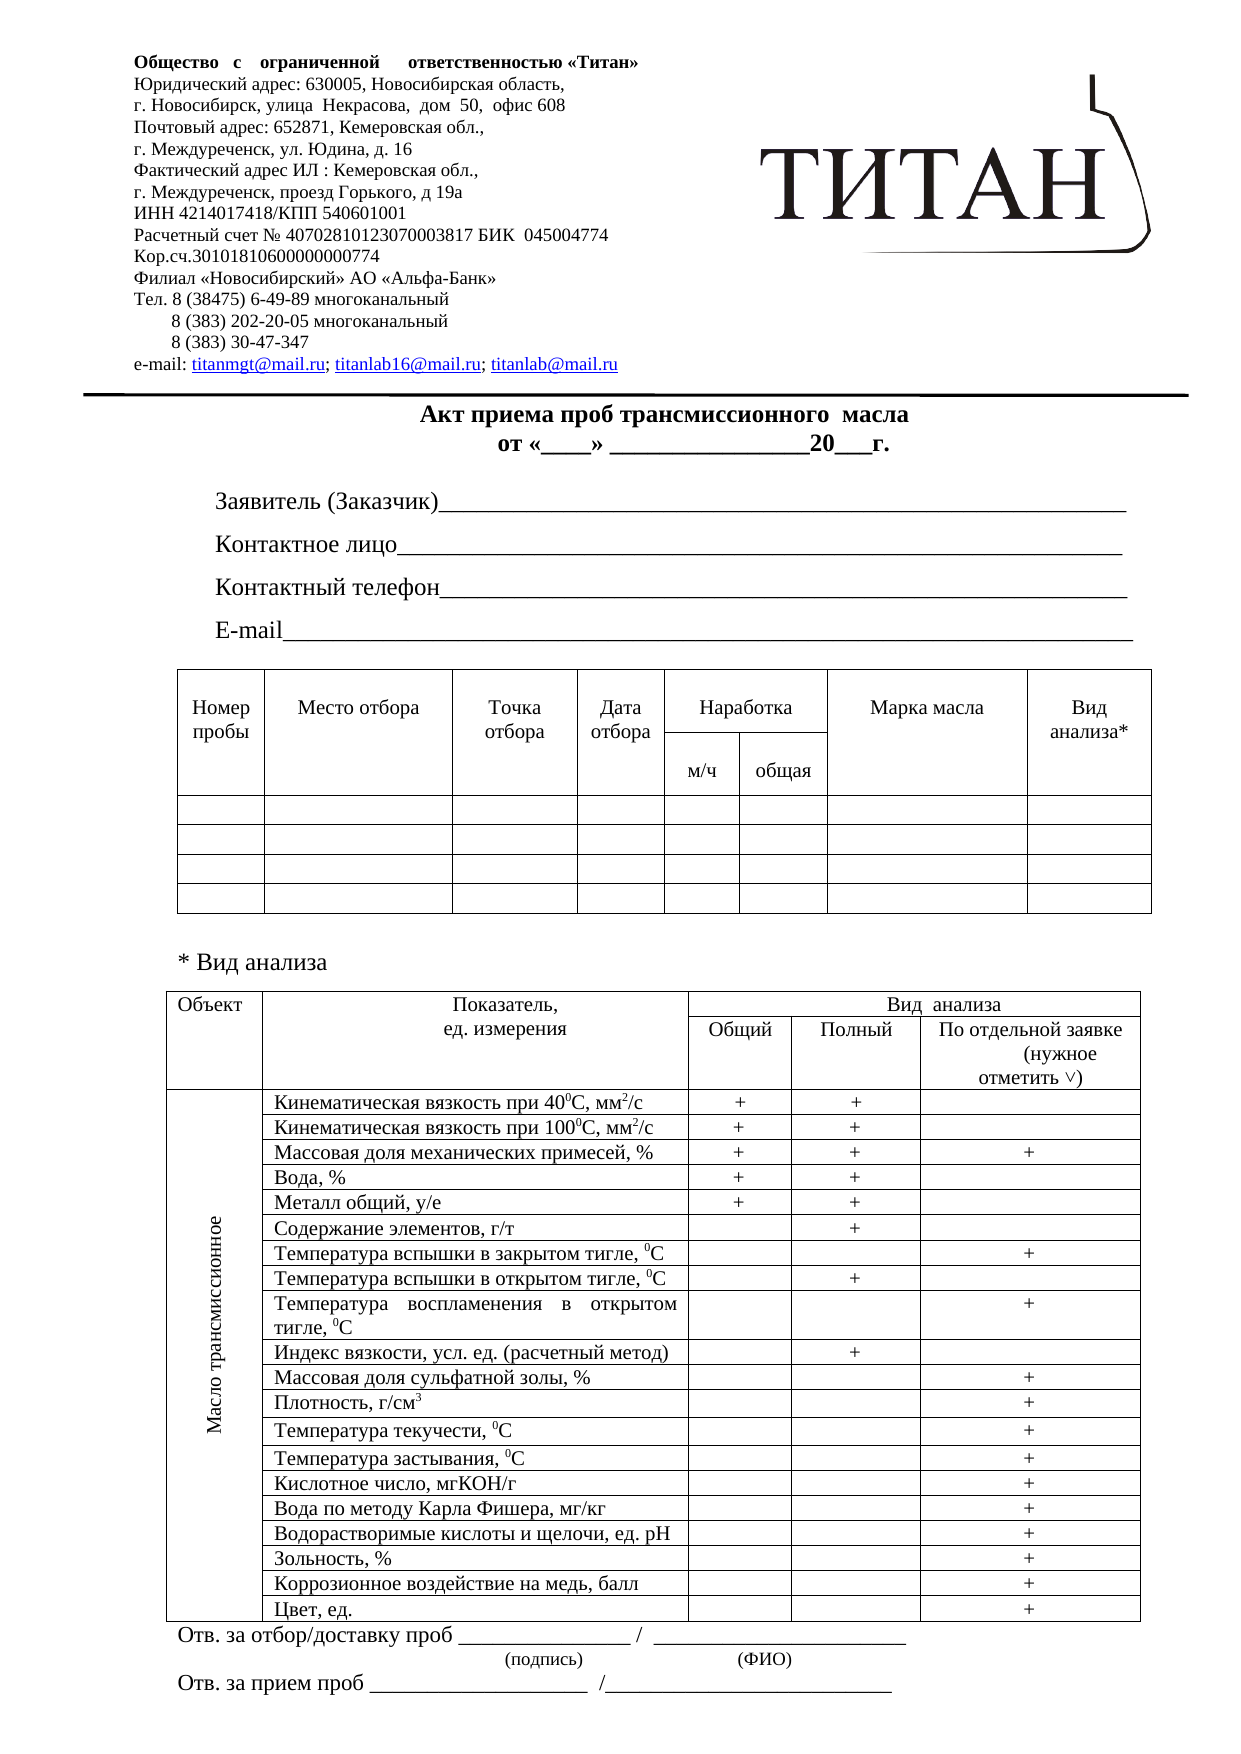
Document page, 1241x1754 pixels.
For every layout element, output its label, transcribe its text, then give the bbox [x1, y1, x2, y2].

table_cell [740, 884, 827, 913]
table_cell [689, 1241, 791, 1264]
table_header Объект [167, 992, 262, 1089]
table_cell [578, 855, 664, 883]
text * Вид анализа [177, 947, 1152, 976]
table_cell [665, 825, 739, 854]
text Контактный телефон_______________________________________________________ [215, 572, 1152, 601]
table_cell Температура текучести, 0С [263, 1418, 688, 1445]
table_cell [921, 1266, 1140, 1290]
table_cell + [921, 1521, 1140, 1545]
table_cell [921, 1165, 1140, 1189]
table_cell [921, 1115, 1140, 1139]
table_cell общая [740, 733, 827, 794]
table_cell [689, 1215, 791, 1239]
text Заявитель (Заказчик)_______________________________________________________ [215, 486, 1152, 514]
table_header Место отбора [265, 670, 452, 794]
table_cell [921, 1090, 1140, 1114]
table_cell [178, 855, 264, 883]
table_cell Температура вспышки в открытом тигле, 0С [263, 1266, 688, 1290]
table_cell + [689, 1165, 791, 1189]
table_cell Плотность, г/см3 [263, 1390, 688, 1417]
table_cell [265, 825, 452, 854]
table_cell м/ч [665, 733, 739, 794]
table_cell + [921, 1390, 1140, 1417]
table_cell [1028, 796, 1151, 824]
table_cell + [792, 1165, 920, 1189]
table_cell [665, 855, 739, 883]
table_cell [921, 1190, 1140, 1214]
table_cell Коррозионное воздействие на медь, балл [263, 1571, 688, 1595]
table_cell [689, 1340, 791, 1364]
table_cell Индекс вязкости, усл. ед. (расчетный метод) [263, 1340, 688, 1364]
table_cell + [792, 1340, 920, 1364]
table_cell [792, 1471, 920, 1495]
table_cell Масло трансмиссионное [167, 1090, 262, 1621]
table_cell [792, 1496, 920, 1520]
table_cell [689, 1521, 791, 1545]
table_cell [792, 1418, 920, 1445]
table_cell Кинематическая вязкость при 1000С, мм2/с [263, 1115, 688, 1139]
table_cell + [921, 1596, 1140, 1621]
table_cell + [792, 1090, 920, 1114]
table_cell [665, 884, 739, 913]
table_cell Цвет, ед. [263, 1596, 688, 1621]
table_header Вид анализа* [1028, 670, 1151, 794]
table_cell [689, 1571, 791, 1595]
table_cell [792, 1291, 920, 1339]
table_cell Массовая доля сульфатной золы, % [263, 1365, 688, 1389]
table_header Наработка [665, 670, 827, 732]
table_cell + [921, 1546, 1140, 1570]
table_cell + [921, 1471, 1140, 1495]
table_cell Температура воспламенения в открытом тигле, 0С [263, 1291, 688, 1339]
table_cell [689, 1390, 791, 1417]
table_cell [1028, 884, 1151, 913]
table_header Марка масла [828, 670, 1027, 794]
text Отв. за прием проб ___________________ /_________________________ [177, 1669, 1152, 1696]
table_cell + [921, 1365, 1140, 1389]
table_cell [665, 796, 739, 824]
table_cell [828, 855, 1027, 883]
table_cell [689, 1496, 791, 1520]
table_cell [265, 855, 452, 883]
table_cell [689, 1471, 791, 1495]
table_cell Полный [792, 1017, 920, 1089]
table_cell + [792, 1190, 920, 1214]
table_cell [828, 825, 1027, 854]
table_cell [453, 884, 577, 913]
table_cell [178, 884, 264, 913]
table_cell [921, 1340, 1140, 1364]
table_cell Кинематическая вязкость при 400С, мм2/с [263, 1090, 688, 1114]
table_header Дата отбора [578, 670, 664, 794]
table_cell Содержание элементов, г/т [263, 1215, 688, 1239]
table_cell Водорастворимые кислоты и щелочи, ед. рН [263, 1521, 688, 1545]
text Отв. за отбор/доставку проб _______________ / ______________________ [177, 1622, 1152, 1648]
table_cell + [792, 1115, 920, 1139]
table_header Номер пробы [178, 670, 264, 794]
table_cell + [921, 1496, 1140, 1520]
text (подпись) (ФИО) [177, 1648, 1152, 1669]
table_cell [578, 884, 664, 913]
table_cell [792, 1546, 920, 1570]
table_cell + [921, 1241, 1140, 1264]
table_cell + [689, 1190, 791, 1214]
table_cell [792, 1241, 920, 1264]
text Акт приема проб трансмиссионного масла [177, 399, 1152, 428]
table_cell [689, 1596, 791, 1621]
text E-mail____________________________________________________________________ [215, 615, 1152, 644]
table_cell + [689, 1140, 791, 1164]
table_cell [828, 884, 1027, 913]
table_cell Массовая доля механических примесей, % [263, 1140, 688, 1164]
table_cell [740, 855, 827, 883]
text от «____» ________________20___г. [398, 428, 1152, 457]
table_cell Кислотное число, мгКОН/г [263, 1471, 688, 1495]
table_cell [689, 1365, 791, 1389]
text Контактное лицо__________________________________________________________ [215, 529, 1152, 558]
table_cell [265, 884, 452, 913]
table_cell [578, 825, 664, 854]
table_cell [689, 1291, 791, 1339]
table_cell [265, 796, 452, 824]
table_cell [792, 1521, 920, 1545]
table_cell [792, 1365, 920, 1389]
table_cell [921, 1215, 1140, 1239]
table_cell Вода по методу Карла Фишера, мг/кг [263, 1496, 688, 1520]
table_cell Вода, % [263, 1165, 688, 1189]
table_cell + [921, 1418, 1140, 1445]
table_cell Общий [689, 1017, 791, 1089]
table_cell Температура застывания, 0С [263, 1446, 688, 1470]
table_cell [689, 1266, 791, 1290]
table_cell + [921, 1291, 1140, 1339]
table_cell + [689, 1090, 791, 1114]
table_cell [453, 796, 577, 824]
table_cell [689, 1546, 791, 1570]
table_cell + [792, 1266, 920, 1290]
table_cell [178, 796, 264, 824]
table_header Вид анализа [689, 992, 1140, 1016]
table_cell Металл общий, у/е [263, 1190, 688, 1214]
table_cell [792, 1390, 920, 1417]
table_cell + [921, 1446, 1140, 1470]
table_cell + [689, 1115, 791, 1139]
table_cell Зольность, % [263, 1546, 688, 1570]
table_cell [453, 855, 577, 883]
table_cell [740, 825, 827, 854]
table_cell [1028, 825, 1151, 854]
table_cell + [792, 1215, 920, 1239]
table_cell [578, 796, 664, 824]
table_cell [178, 825, 264, 854]
table_cell [828, 796, 1027, 824]
table_cell Температура вспышки в закрытом тигле, 0С [263, 1241, 688, 1264]
table_cell + [921, 1571, 1140, 1595]
table_cell [792, 1446, 920, 1470]
table_header Показатель, ед. измерения [263, 992, 688, 1089]
table_cell + [921, 1140, 1140, 1164]
table_cell [792, 1596, 920, 1621]
table_cell По отдельной заявке (нужное отметить ˅) [921, 1017, 1140, 1089]
table_cell [689, 1418, 791, 1445]
table_cell + [792, 1140, 920, 1164]
table_cell [792, 1571, 920, 1595]
table_cell [740, 796, 827, 824]
table_cell [689, 1446, 791, 1470]
table_cell [453, 825, 577, 854]
table_cell [1028, 855, 1151, 883]
table_header Точка отбора [453, 670, 577, 794]
